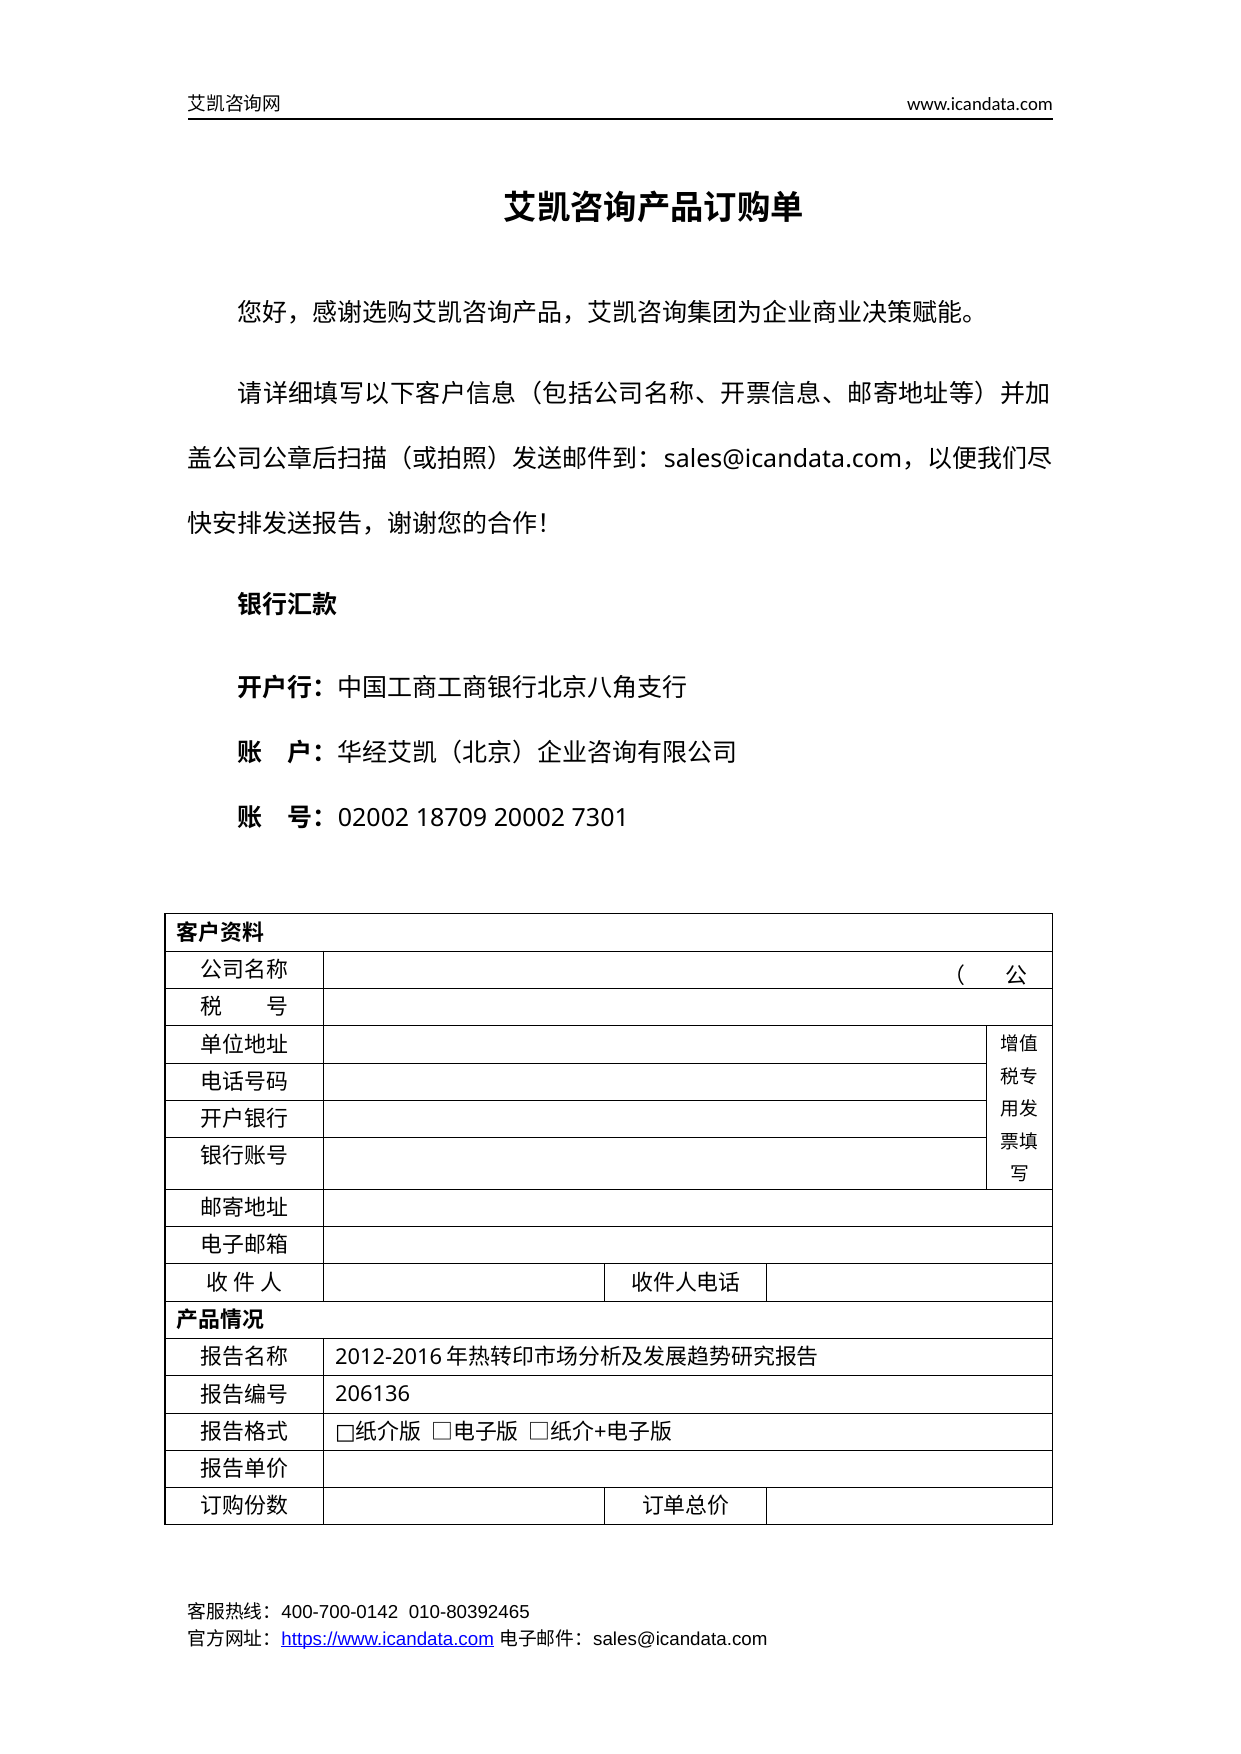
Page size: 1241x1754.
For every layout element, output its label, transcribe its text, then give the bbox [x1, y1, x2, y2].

table_cell [324, 1026, 986, 1062]
table_cell 税 号 [166, 989, 323, 1025]
table_cell 电子邮箱 [166, 1227, 323, 1263]
table_cell [324, 1138, 986, 1189]
table_cell [324, 1451, 1052, 1487]
table_cell [324, 952, 1052, 988]
table_cell 邮寄地址 [166, 1190, 323, 1226]
text 请详细填写以下客户信息（包括公司名称、开票信息、邮寄地址等）并加盖公司公章后扫描（或拍照）发送邮件到：sales@icandata.com，以便我们尽快安排发送报告，谢谢您的合作！ [187, 359, 1053, 554]
text 您好，感谢选购艾凯咨询产品，艾凯咨询集团为企业商业决策赋能。 [187, 278, 1053, 343]
table_cell 2012-2016年热转印市场分析及发展趋势研究报告 [324, 1339, 1052, 1375]
text 银行汇款 [187, 570, 1053, 635]
table_cell 订单总价 [605, 1488, 766, 1524]
table_cell 电话号码 [166, 1064, 323, 1100]
table_cell [324, 1190, 1052, 1226]
table_header 客户资料 [166, 914, 1052, 951]
table_cell 报告名称 [166, 1339, 323, 1375]
table_cell 报告编号 [166, 1376, 323, 1412]
table_cell [324, 1064, 986, 1100]
table_cell [324, 1264, 604, 1301]
table_cell 报告单价 [166, 1451, 323, 1487]
text 艾凯咨询产品订购单 [187, 172, 1053, 237]
table_cell [767, 1264, 1052, 1301]
table_cell 收 件 人 [166, 1264, 323, 1301]
table_cell [324, 1227, 1052, 1263]
table_cell 产品情况 [166, 1302, 1052, 1338]
text 账 号：02002 18709 20002 7301 [187, 783, 1053, 848]
table_cell [324, 1488, 604, 1524]
table_cell 收件人电话 [605, 1264, 766, 1301]
table_cell 订购份数 [166, 1488, 323, 1524]
table_cell 单位地址 [166, 1026, 323, 1062]
text 账 户：华经艾凯（北京）企业咨询有限公司 [187, 718, 1053, 783]
text 开户行：中国工商工商银行北京八角支行 [187, 653, 1053, 718]
table_cell [324, 1101, 986, 1137]
table_cell 银行账号 [166, 1138, 323, 1189]
table_cell 增值税专用发票填写 [987, 1026, 1052, 1189]
table_cell [324, 989, 1052, 1025]
table_cell [767, 1488, 1052, 1524]
table_cell 206136 [324, 1376, 1052, 1412]
table_cell 公司名称 [166, 952, 323, 988]
table_cell 开户银行 [166, 1101, 323, 1137]
table_cell □纸介版 □电子版 □纸介+电子版 [324, 1414, 1052, 1450]
table_cell 报告格式 [166, 1414, 323, 1450]
